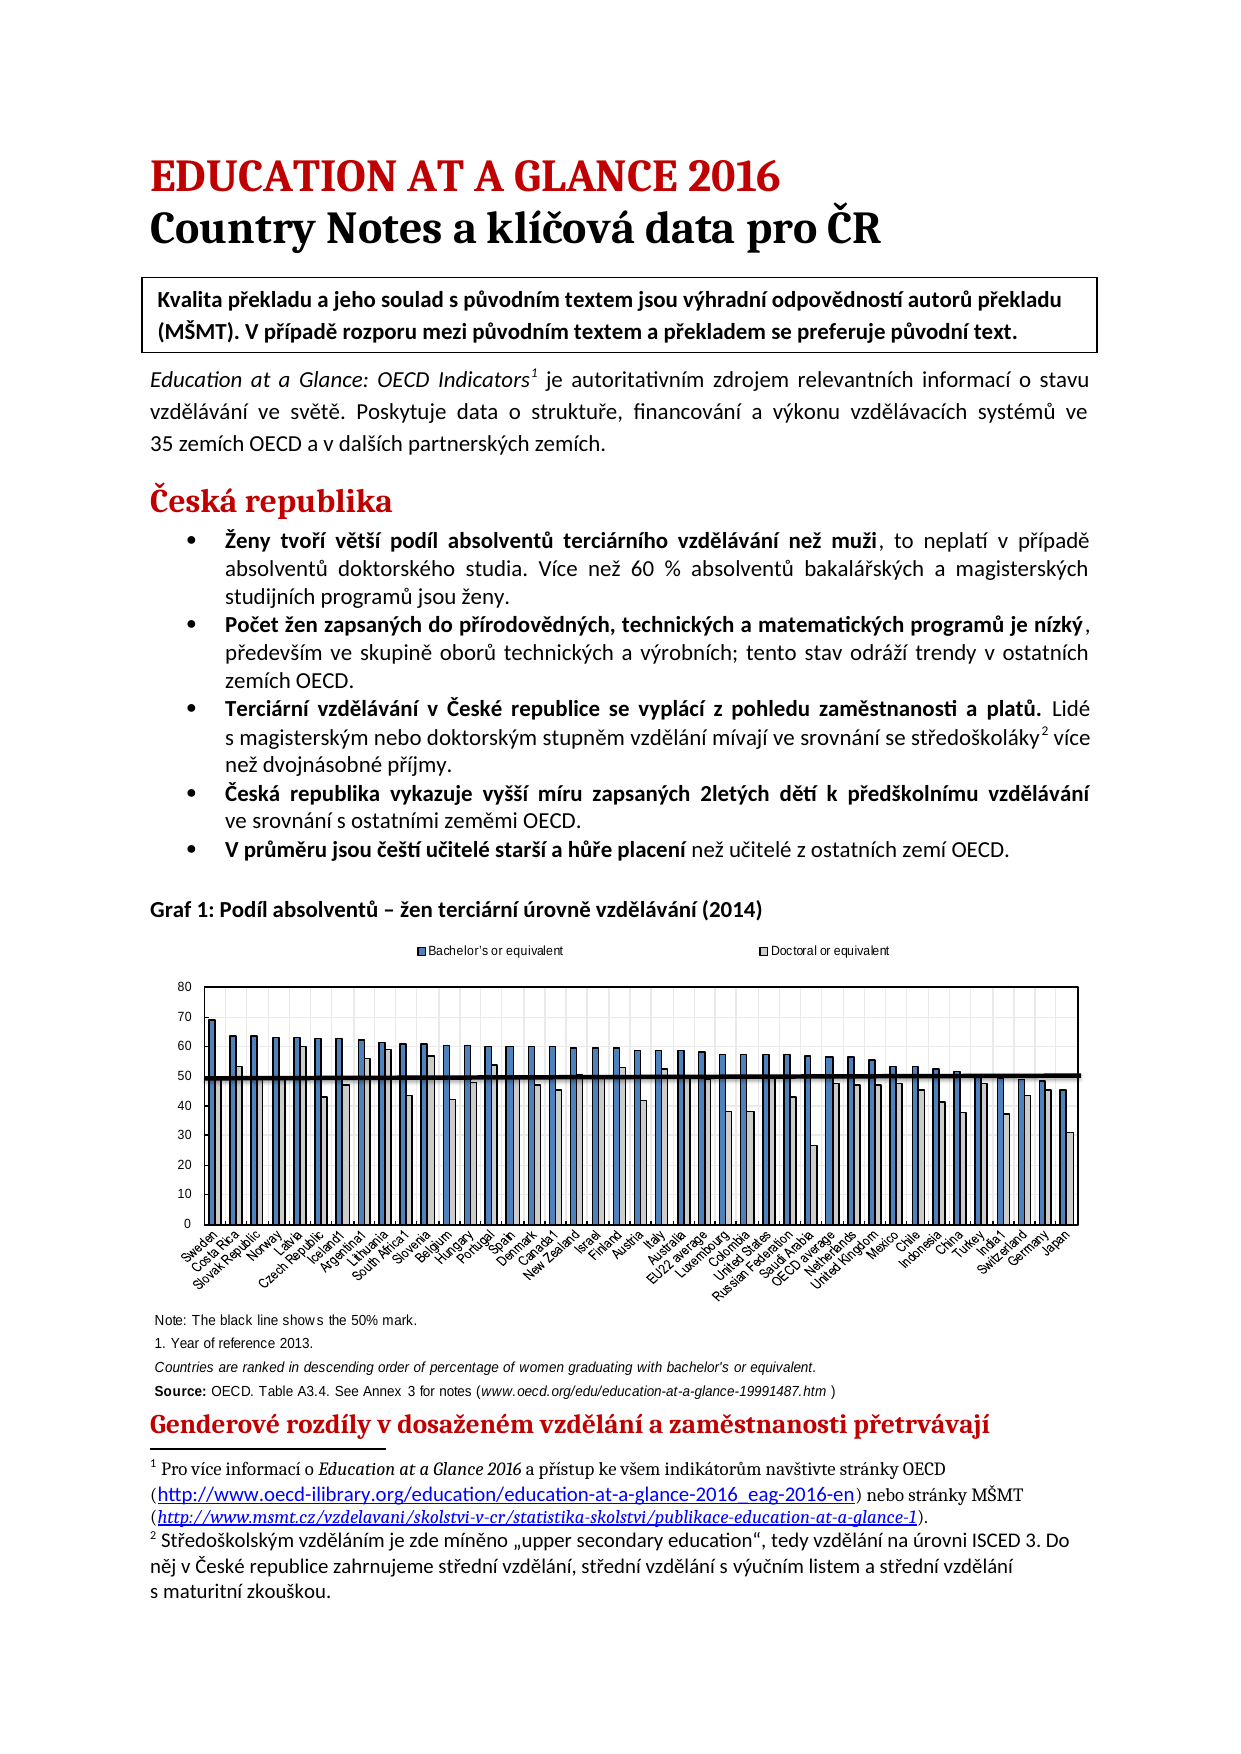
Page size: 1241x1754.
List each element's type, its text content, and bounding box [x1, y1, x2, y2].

text Graf 1: Podíl absolventů – žen terciární úrovně vzdělávání (2014) [150, 895, 1090, 923]
list Terciární vzdělávání v České republice se vyplácí z pohledu zaměstnanosti a platů. Lidé s magisterským nebo doktorským stupněm vzdělání mívají ve srovnání se středoškoláky více než dvojnásobné příjmy. [187, 694, 1090, 779]
subtitle Česká republika [150, 482, 1090, 521]
list Počet žen zapsaných do přírodovědných, technických a matematických programů je nízký, především ve skupině oborů technických a výrobních; tento stav odráží trendy v ostatních zemích OECD. [187, 611, 1090, 694]
list Česká republika vykazuje vyšší míru zapsaných 2letých dětí k předškolnímu vzdělávání ve srovnání s ostatními zeměmi OECD. [187, 779, 1090, 835]
list Ženy tvoří větší podíl absolventů terciárního vzdělávání než muži, to neplatí v případě absolventů doktorského studia. Více než 60 % absolventů bakalářských a magisterských studijních programů jsou ženy. [187, 526, 1090, 611]
text EDUCATION AT A GLANCE 2016 [150, 150, 1090, 203]
text Country Notes a klíčová data pro ČR [150, 203, 1090, 255]
list V průměru jsou čeští učitelé starší a hůře placení než učitelé z ostatních zemí OECD. [187, 835, 1090, 863]
text Education at a Glance: OECD Indicators je autoritativním zdrojem relevantních informací o stavu vzdělávání ve světě. Poskytuje data o struktuře, financování a výkonu vzdělávacích systémů ve 35 zemích OECD a v dalších partnerských zemích. [150, 365, 1090, 457]
text Genderové rozdíly v dosaženém vzdělání a zaměstnanosti přetrvávají [150, 1409, 1090, 1441]
